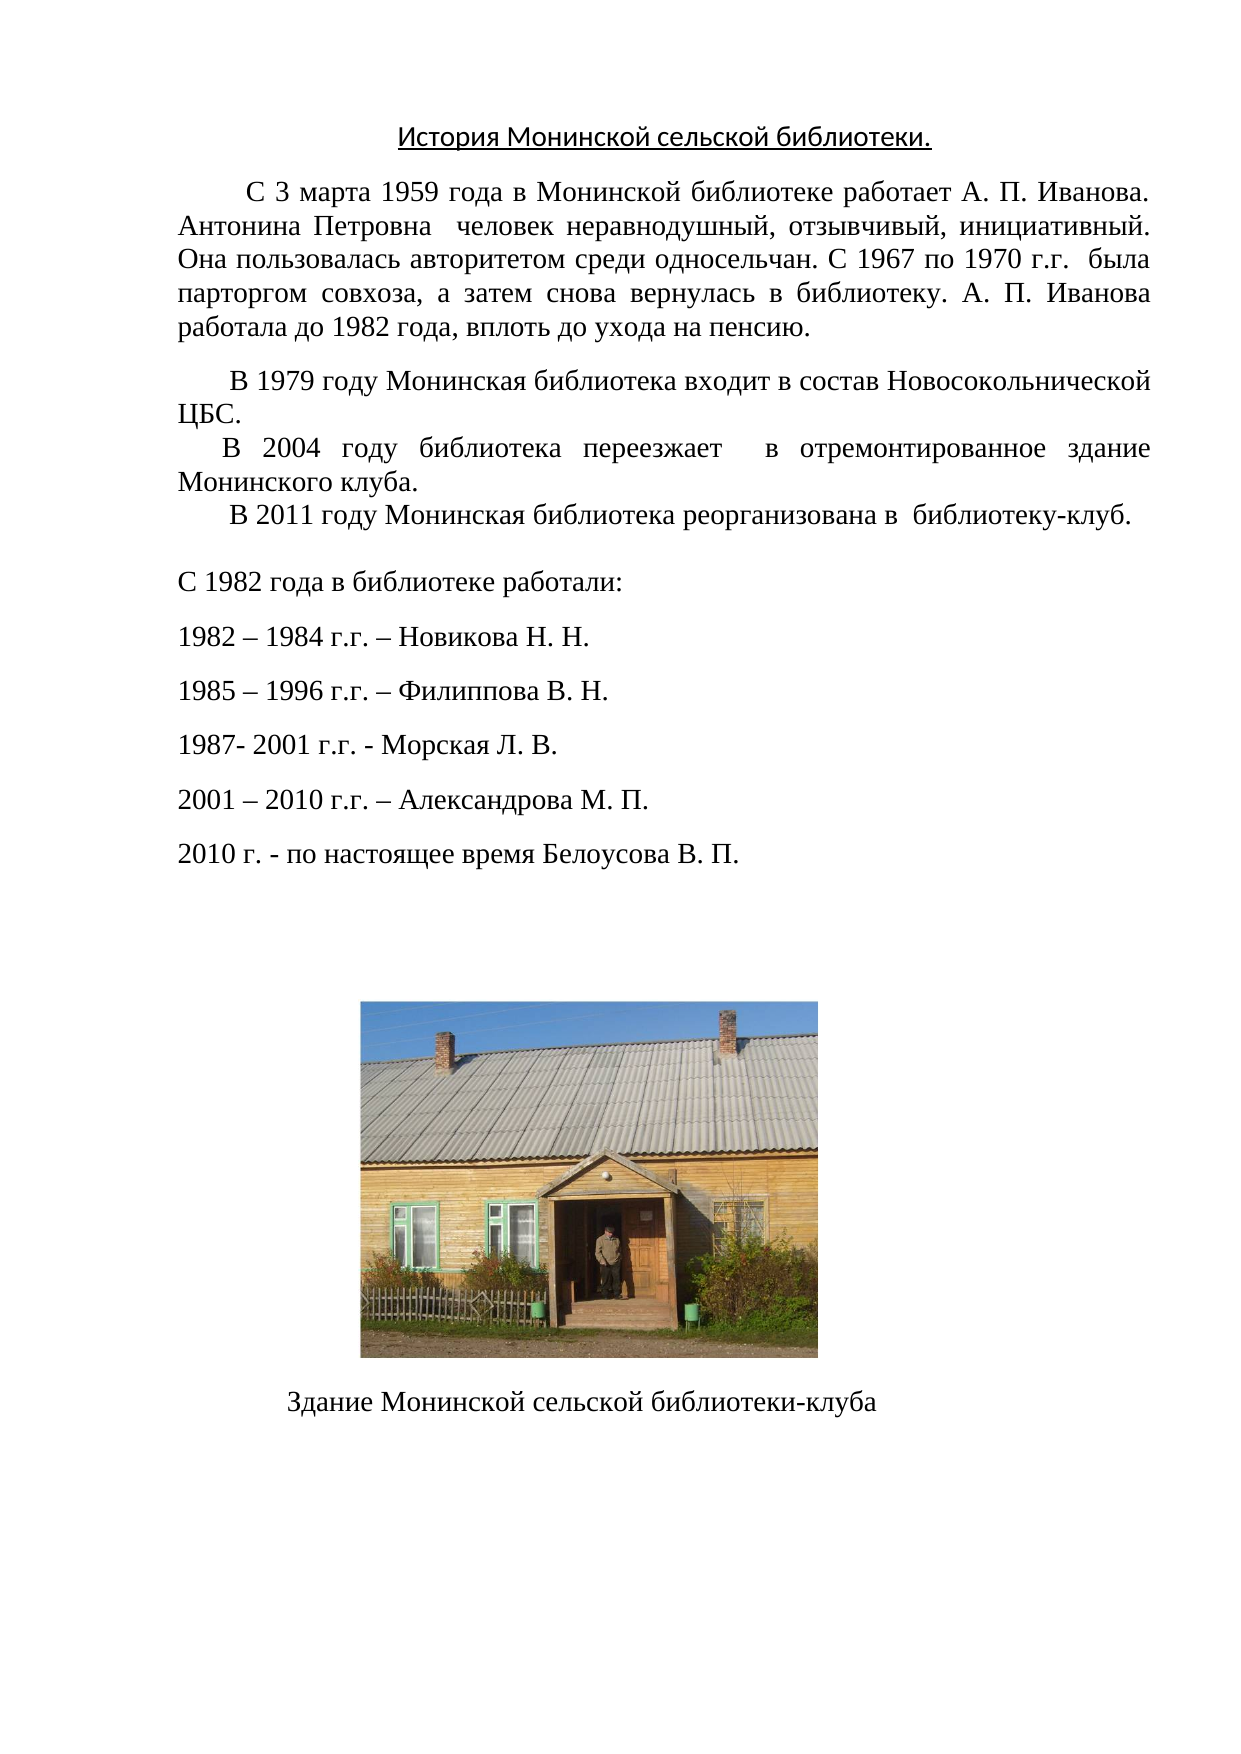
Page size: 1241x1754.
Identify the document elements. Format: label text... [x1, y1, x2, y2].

text 1987- .г. - Морская Л. В. [177, 727, 1152, 761]
text 2001 – 2010 г.г. – Александрова М. П. [177, 782, 1152, 815]
text История Монинской сельской библиотеки. [177, 118, 1152, 154]
text В 1979 году Монинская библиотека входит в состав Новосокольнической ЦБС. [177, 363, 1152, 430]
text 1985 – .г. – Филиппова В. Н. [177, 673, 1152, 707]
text 2010 г. - по настоящее время Белоусова В. П. [177, 836, 1152, 870]
text С 3 марта 1959 года в Монинской библиотеке работает А. П. Иванова. Антонина Петровна человек неравнодушный, отзывчивый, инициативный. Она пользовалась авторитетом среди односельчан. С 1967 по .г. была парторгом совхоза, а затем снова вернулась в библиотеку. А. П. Иванова работала до 1982 года, вплоть до ухода на пенсию. [177, 174, 1152, 342]
picture [358, 999, 820, 1360]
text В 2004 году библиотека переезжает в отремонтированное здание Монинского клуба. [177, 430, 1152, 497]
text С 1982 года в библиотеке работали: [177, 564, 1152, 598]
text 1982 – .г. – Новикова Н. Н. [177, 619, 1152, 652]
text В 2011 году Монинская библиотека реорганизована в библиотеку-клуб. [177, 497, 1152, 531]
text Здание Монинской сельской библиотеки-клуба [177, 1384, 1152, 1418]
